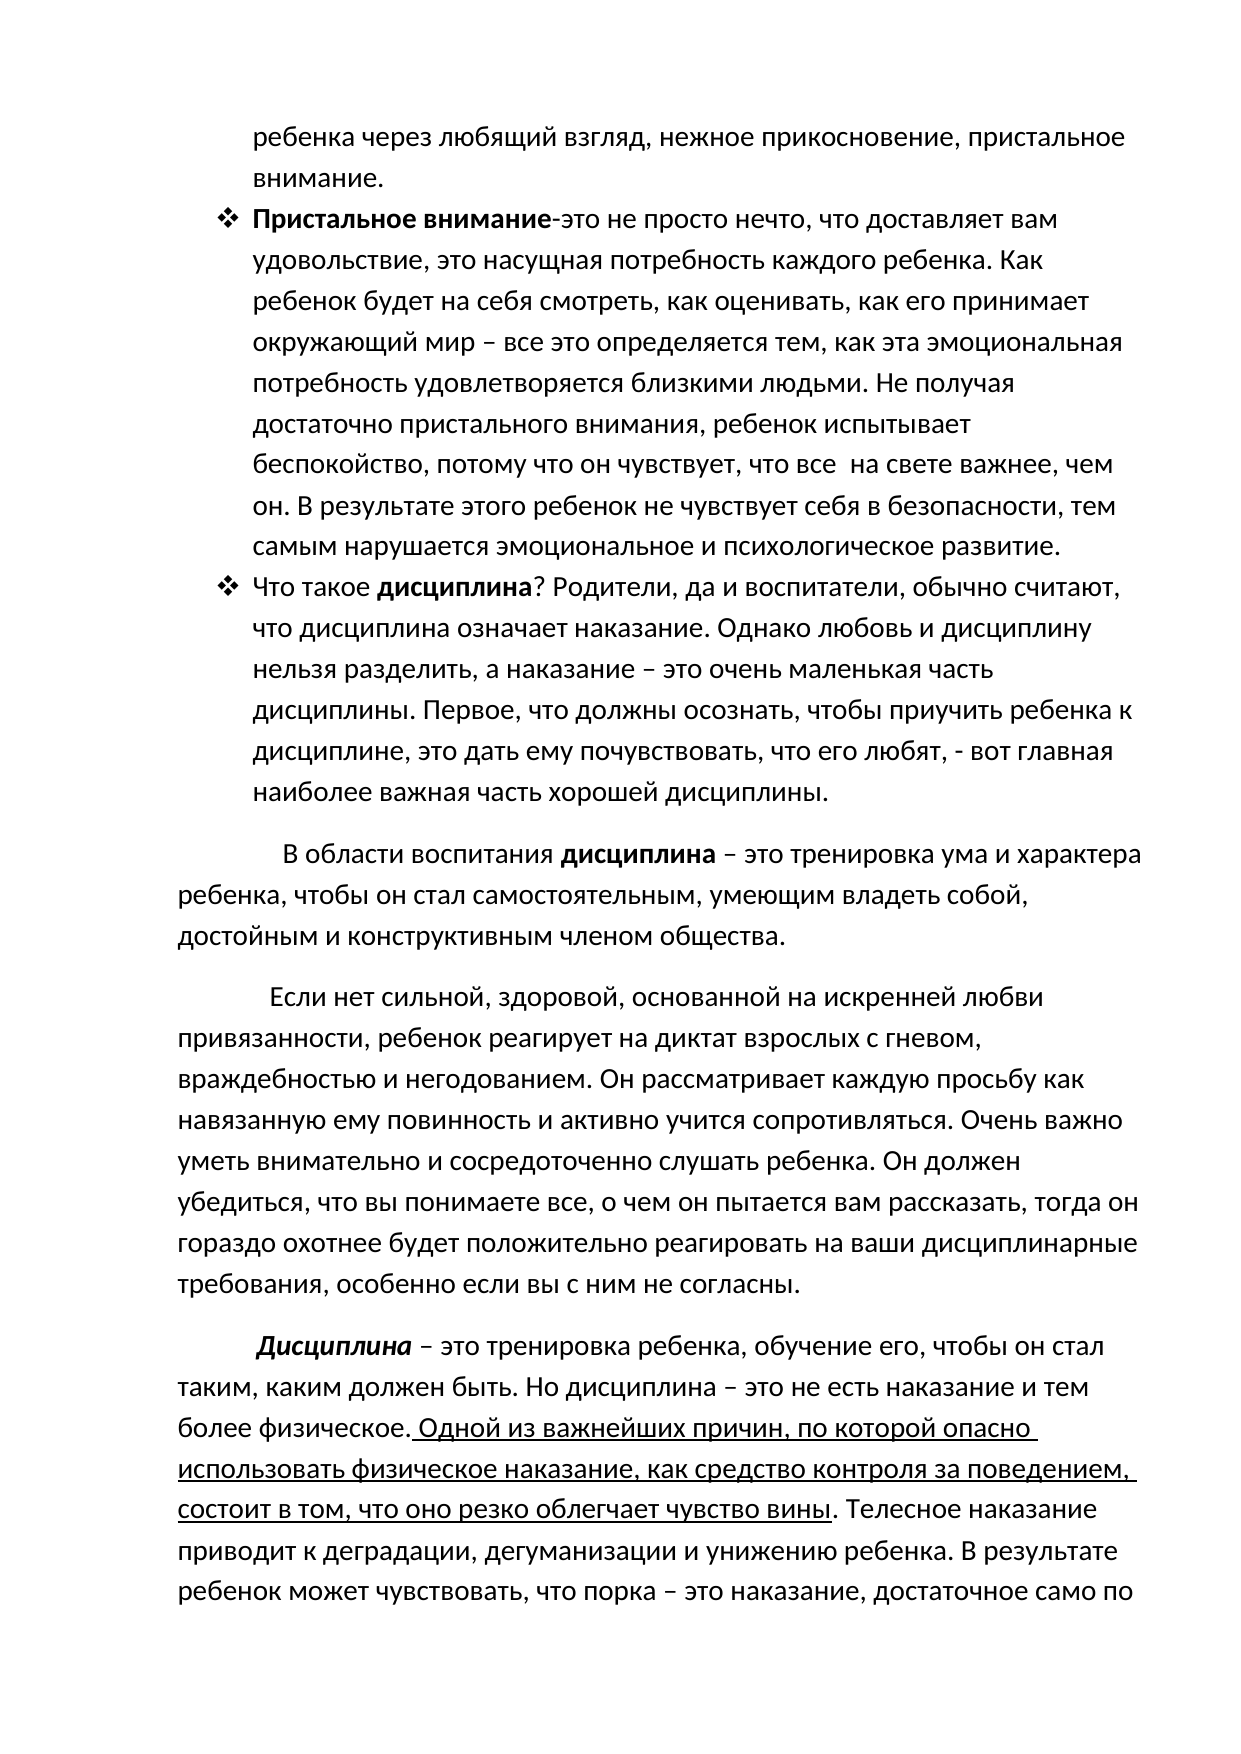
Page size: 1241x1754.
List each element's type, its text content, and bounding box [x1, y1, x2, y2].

list Пристальное внимание-это не просто нечто, что доставляет вам удовольствие, это насущная потребность каждого ребенка. Как ребенок будет на себя смотреть, как оценивать, как его принимает окружающий мир – все это определяется тем, как эта эмоциональная потребность удовлетворяется близкими людьми. Не получая достаточно пристального внимания, ребенок испытывает беспокойство, потому что он чувствует, что все на свете важнее, чем он. В результате этого ребенок не чувствует себя в безопасности, тем самым нарушается эмоциональное и психологическое развитие. [215, 200, 1152, 563]
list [215, 118, 1152, 195]
text В области воспитания дисциплина – это тренировка ума и характера ребенка, чтобы он стал самостоятельным, умеющим владеть собой, достойным и конструктивным членом общества. [177, 835, 1152, 952]
list Что такое дисциплина? Родители, да и воспитатели, обычно считают, что дисциплина означает наказание. Однако любовь и дисциплину нельзя разделить, а наказание – это очень маленькая часть дисциплины. Первое, что должны осознать, чтобы приучить ребенка к дисциплине, это дать ему почувствовать, что его любят, - вот главная наиболее важная часть хорошей дисциплины. [215, 568, 1152, 809]
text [177, 1327, 1152, 1608]
text Если нет сильной, здоровой, основанной на искренней любви привязанности, ребенок реагирует на диктат взрослых с гневом, враждебностью и негодованием. Он рассматривает каждую просьбу как навязанную ему повинность и активно учится сопротивляться. Очень важно уметь внимательно и сосредоточенно слушать ребенка. Он должен убедиться, что вы понимаете все, о чем он пытается вам рассказать, тогда он гораздо охотнее будет положительно реагировать на ваши дисциплинарные требования, особенно если вы с ним не согласны. [177, 978, 1152, 1301]
